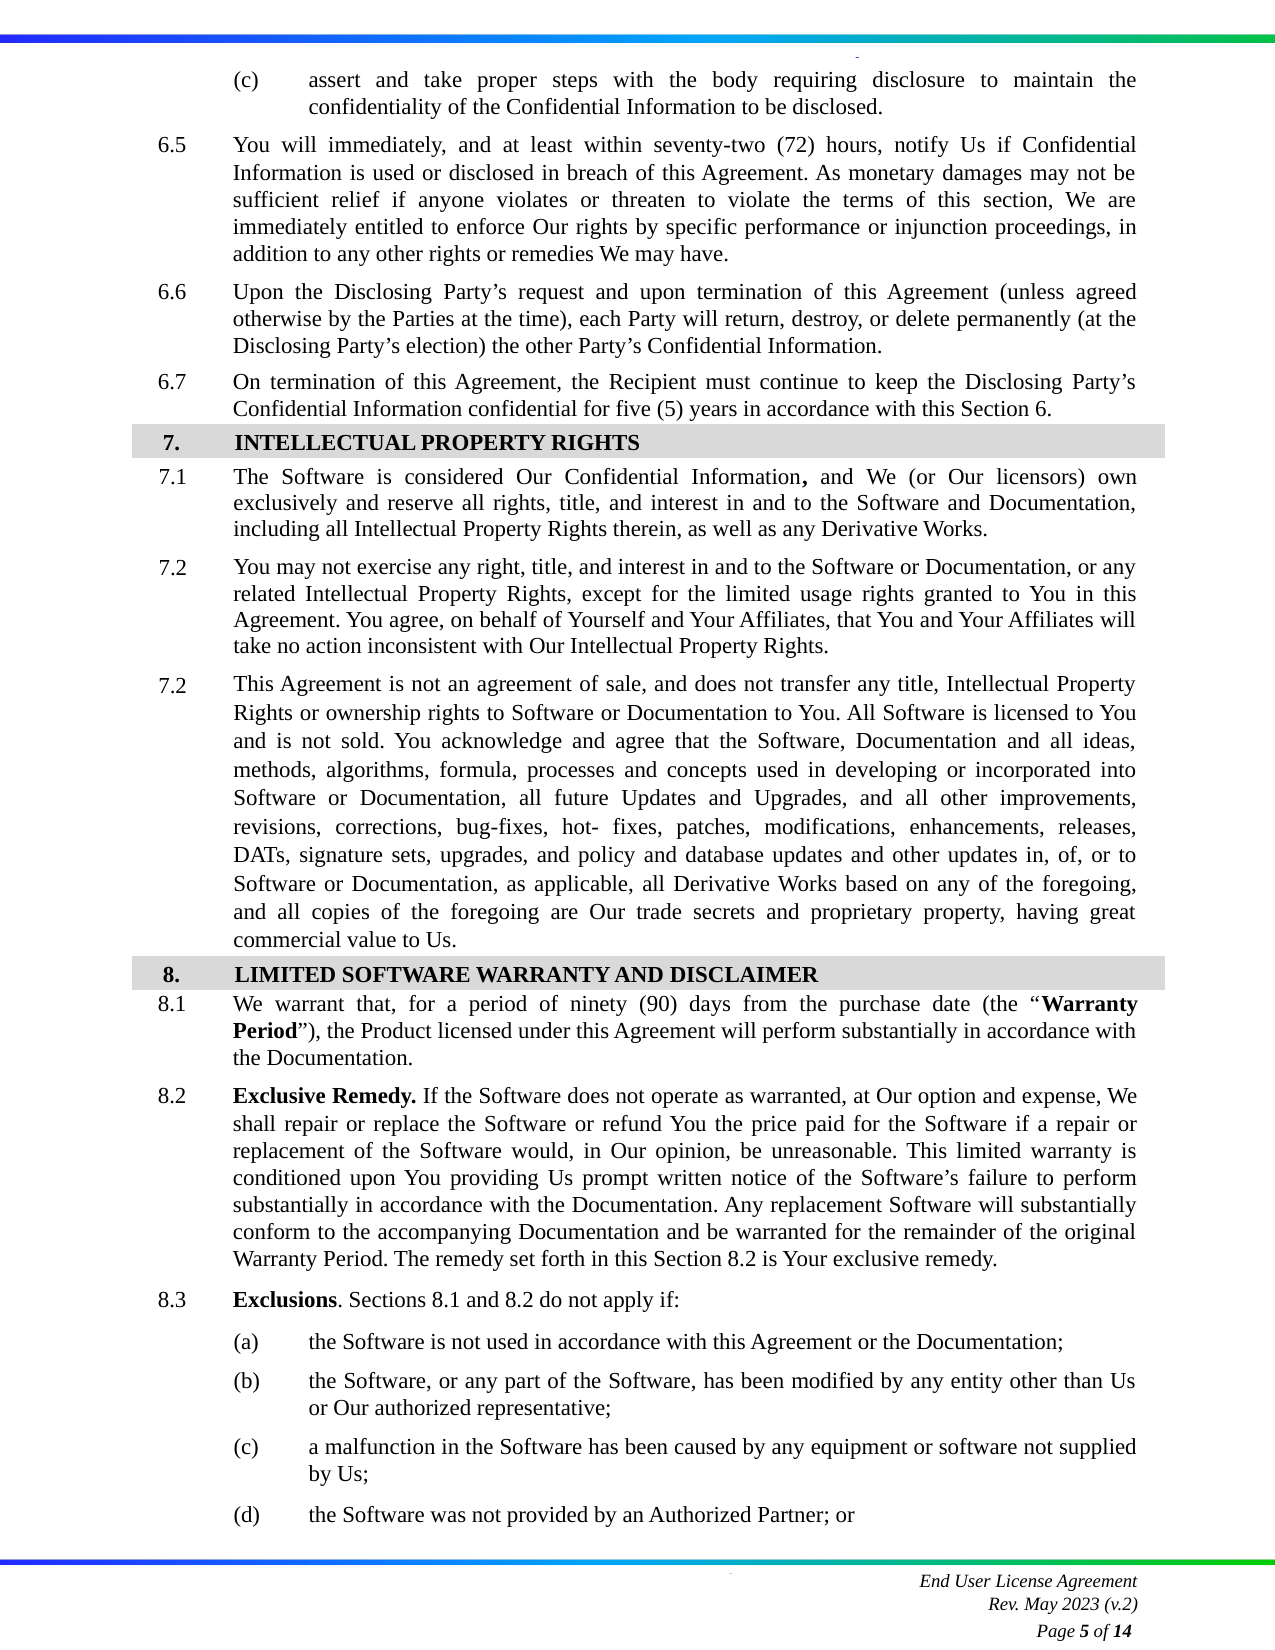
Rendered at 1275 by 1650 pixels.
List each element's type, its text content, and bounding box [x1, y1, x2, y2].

list We warrant that, for a period of ninety (90) days from the purchase date (the “Warranty Period”), the Product licensed under this Agreement will perform substantially in accordance with the Documentation. [158, 990, 1138, 1070]
table_cell LIMITED SOFTWARE WARRANTY AND DISCLAIMER [233, 956, 1165, 990]
list On termination of this Agreement, the Recipient must continue to keep the Disclosing Party’s Confidential Information confidential for five (5) years in accordance with this Section 6. [158, 368, 1138, 422]
table_cell The Software is considered Our Confidential Information, and We (or Our licensors) own exclusively and reserve all rights, title, and interest in and to the Software and Documentation, including all Intellectual Property Rights therein, as well as any Derivative Works. You may not exercise any right, title, and interest in and to the Software or Documentation, or any related Intellectual Property Rights, except for the limited usage rights granted to You in this Agreement. You agree, on behalf of Yourself and Your Affiliates, that You and Your Affiliates will take no action inconsistent with Our Intellectual Property Rights. This Agreement is not an agreement of sale, and does not transfer any title, Intellectual Property Rights or ownership rights to Software or Documentation to You. All Software is licensed to You and is not sold. You acknowledge and agree that the Software, Documentation and all ideas, methods, algorithms, formula, processes and concepts used in developing or incorporated into Software or Documentation, all future Updates and Upgrades, and all other improvements, revisions, corrections, bug-fixes, hot- fixes, patches, modifications, enhancements, releases, DATs, signature sets, upgrades, and policy and database updates and other updates in, of, or to Software or Documentation, as applicable, all Derivative Works based on any of the foregoing, and all copies of the foregoing are Our trade secrets and proprietary property, having great commercial value to Us. [233, 458, 1165, 956]
table_header 7. [132, 424, 233, 458]
list Exclusive Remedy. If the Software does not operate as warranted, at Our option and expense, We shall repair or replace the Software or refund You the price paid for the Software if a repair or replacement of the Software would, in Our opinion, be unreasonable. This limited warranty is conditioned upon You providing Us prompt written notice of the Software’s failure to perform substantially in accordance with the Documentation. Any replacement Software will substantially conform to the accompanying Documentation and be warranted for the remainder of the original Warranty Period. The remedy set forth in this Section 8.2 is Your exclusive remedy. [158, 1083, 1138, 1271]
list Exclusions. Sections 8.1 and 8.2 do not apply if: [158, 1286, 1138, 1313]
list the Software is not used in accordance with this Agreement or the Documentation; [233, 1328, 1138, 1355]
list Upon the Disclosing Party’s request and upon termination of this Agreement (unless agreed otherwise by the Parties at the time), each Party will return, destroy, or delete permanently (at the Disclosing Party’s election) the other Party’s Confidential Information. [158, 278, 1138, 359]
list a malfunction in the Software has been caused by any equipment or software not supplied by Us; [233, 1433, 1138, 1486]
list assert and take proper steps with the body requiring disclosure to maintain the confidentiality of the Confidential Information to be disclosed. [233, 66, 1138, 119]
table_cell 8. [132, 956, 233, 990]
table_header INTELLECTUAL PROPERTY RIGHTS [233, 424, 1165, 458]
list the Software was not provided by an Authorized Partner; or [233, 1501, 1138, 1528]
list You will immediately, and at least within seventy-two (72) hours, notify Us if Confidential Information is used or disclosed in breach of this Agreement. As monetary damages may not be sufficient relief if anyone violates or threaten to violate the terms of this section, We are immediately entitled to enforce Our rights by specific performance or injunction proceedings, in addition to any other rights or remedies We may have. [158, 131, 1138, 266]
picture [0, 1554, 1275, 1574]
table_cell 7.1 7.2 7.2 [132, 458, 233, 956]
picture [0, 26, 1275, 58]
list the Software, or any part of the Software, has been modified by any entity other than Us or Our authorized representative; [233, 1367, 1138, 1420]
